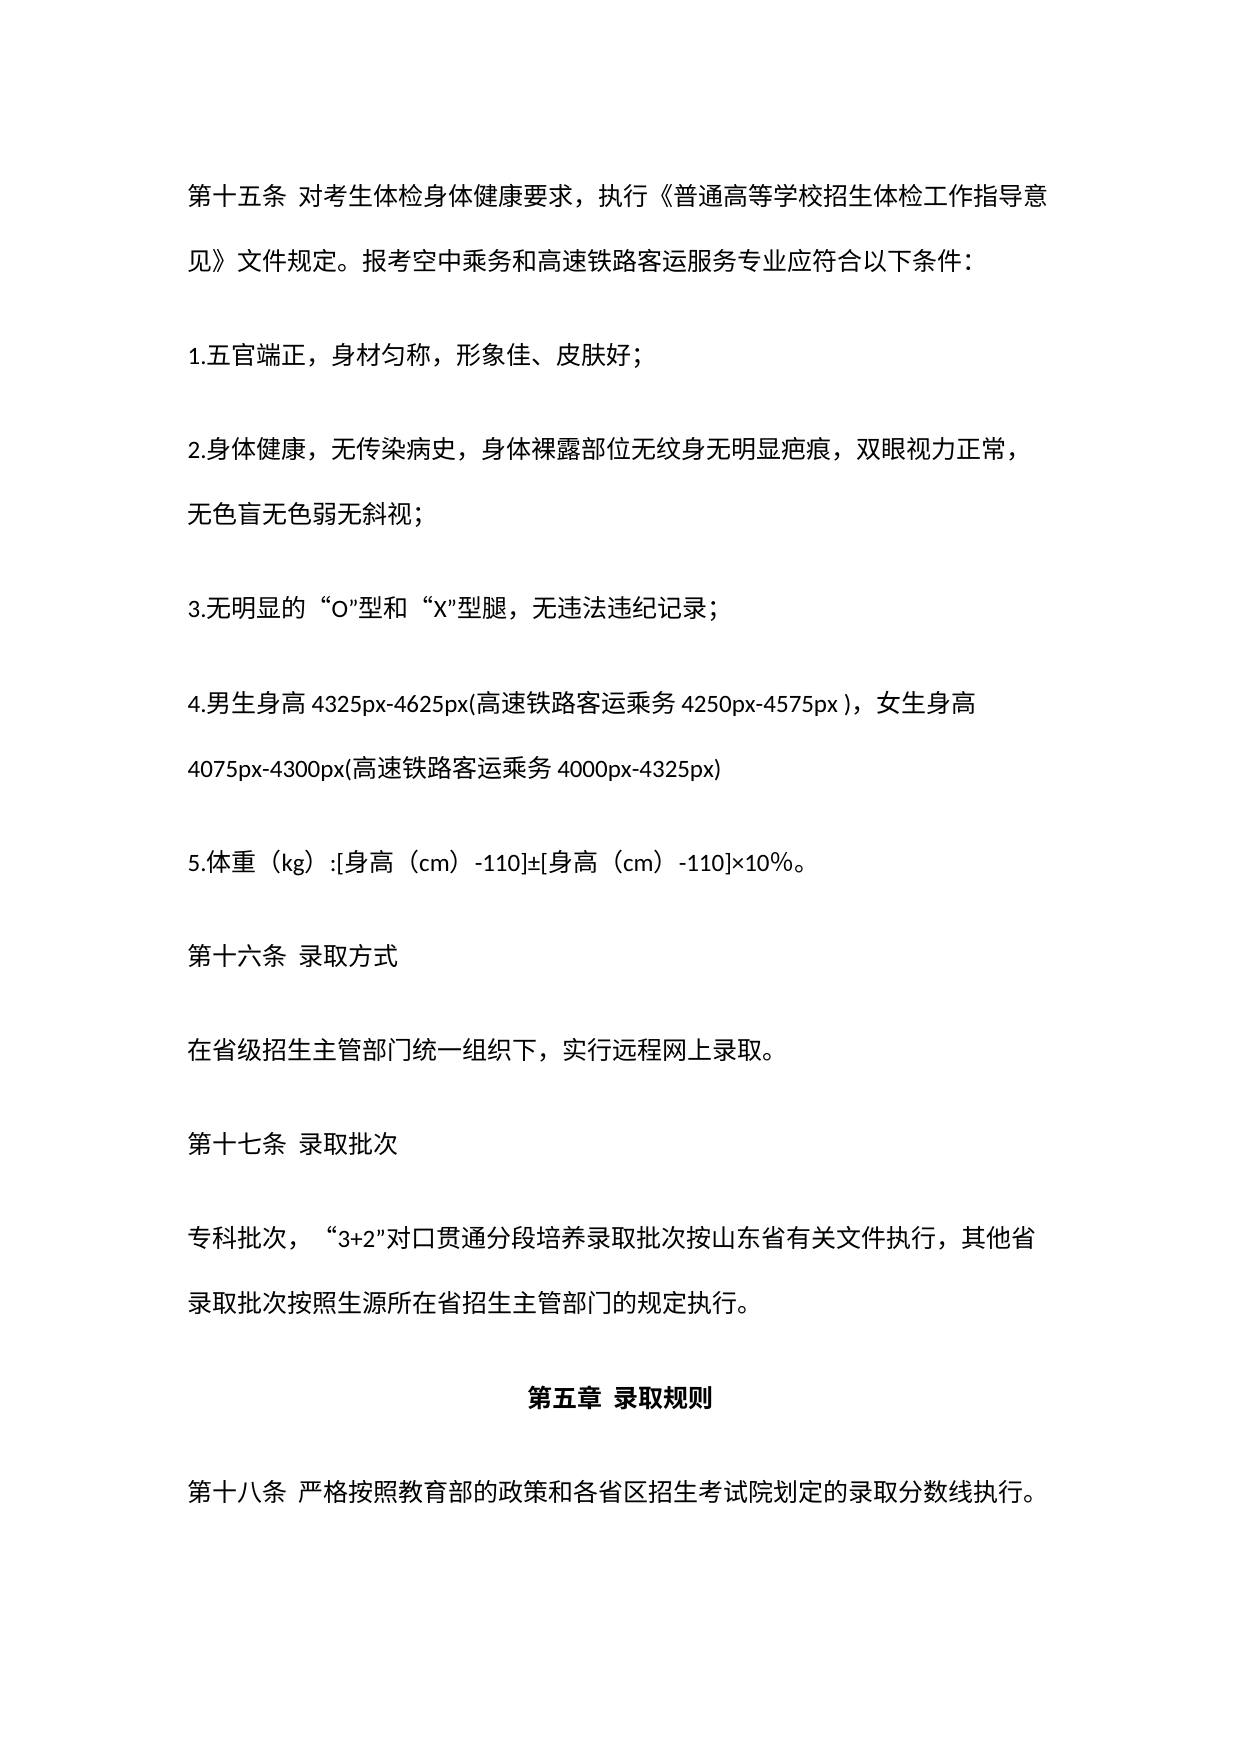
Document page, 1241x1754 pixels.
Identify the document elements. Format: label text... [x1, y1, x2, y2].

text 5.体重（kg）:[身高（cm）-110]±[身高（cm）-110]×10％。 [187, 828, 1053, 893]
text 第十八条 严格按照教育部的政策和各省区招生考试院划定的录取分数线执行。 [187, 1458, 1053, 1523]
text 3.无明显的“O”型和“X”型腿，无违法违纪记录； [187, 574, 1053, 639]
text 在省级招生主管部门统一组织下，实行远程网上录取。 [187, 1016, 1053, 1081]
text 1.五官端正，身材匀称，形象佳、皮肤好； [187, 321, 1053, 386]
text 专科批次，“3+2”对口贯通分段培养录取批次按山东省有关文件执行，其他省录取批次按照生源所在省招生主管部门的规定执行。 [187, 1204, 1053, 1334]
text 第十五条 对考生体检身体健康要求，执行《普通高等学校招生体检工作指导意见》文件规定。报考空中乘务和高速铁路客运服务专业应符合以下条件： [187, 162, 1053, 292]
text 第五章 录取规则 [187, 1364, 1053, 1429]
text 2.身体健康，无传染病史，身体裸露部位无纹身无明显疤痕，双眼视力正常，无色盲无色弱无斜视； [187, 415, 1053, 545]
text 4.男生身高4325px-4625px(高速铁路客运乘务4250px-4575px )，女生身高4075px-4300px(高速铁路客运乘务4000px-4325px) [187, 669, 1053, 799]
text 第十六条 录取方式 [187, 922, 1053, 987]
text 第十七条 录取批次 [187, 1110, 1053, 1175]
